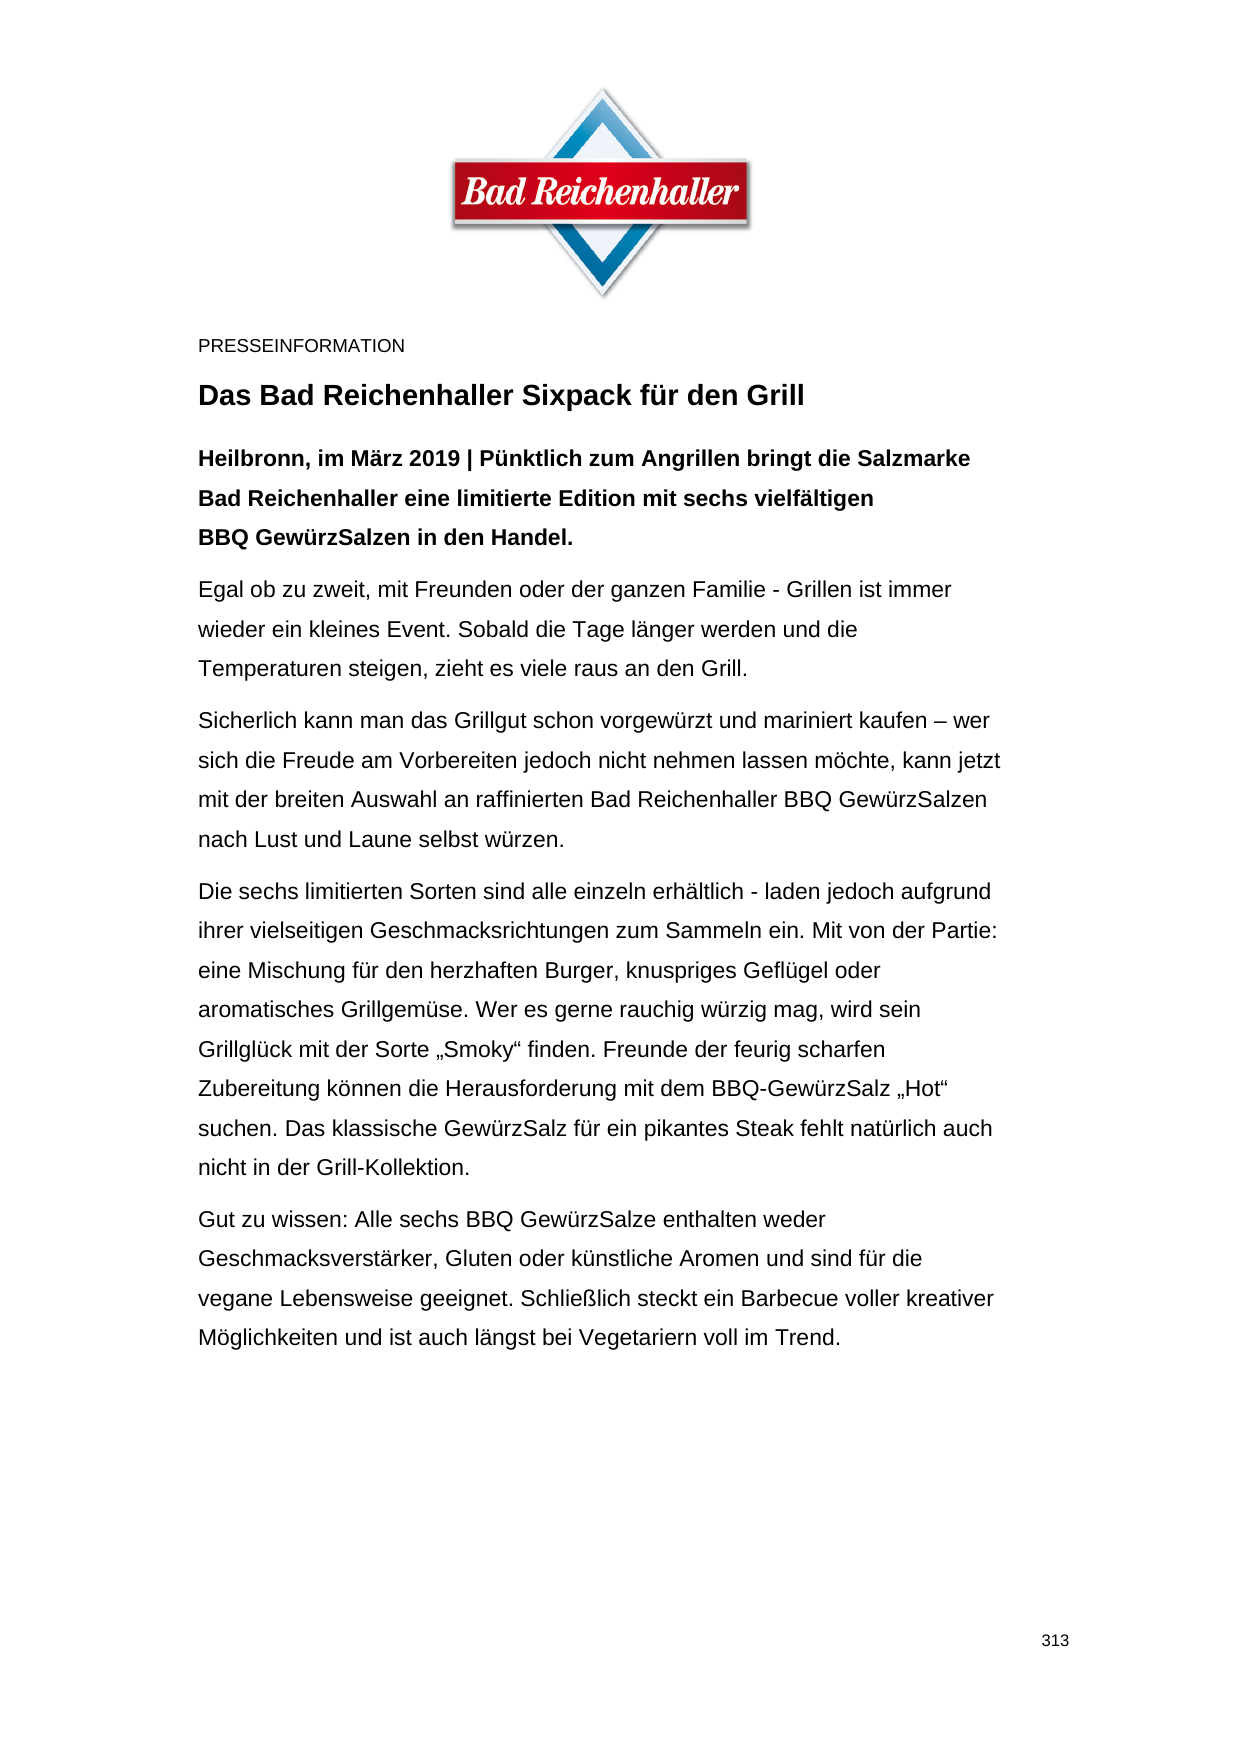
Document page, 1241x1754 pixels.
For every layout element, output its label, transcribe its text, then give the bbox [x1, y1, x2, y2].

picture [438, 75, 764, 312]
text Gut zu wissen: Alle sechs BBQ GewürzSalze enthalten weder Geschmacksverstärker, Gluten oder künstliche Aromen und sind für die vegane Lebensweise geeignet. Schließlich steckt ein Barbecue voller kreativer Möglichkeiten und ist auch längst bei Vegetariern voll im Trend. [198, 1206, 1004, 1351]
text PRESSEINFORMATION [198, 335, 1004, 357]
text Egal ob zu zweit, mit Freunden oder der ganzen Familie - Grillen ist immer wieder ein kleines Event. Sobald die Tage länger werden und die Temperaturen steigen, zieht es viele raus an den Grill. [198, 576, 1004, 682]
text Sicherlich kann man das Grillgut schon vorgewürzt und mariniert kaufen – wer sich die Freude am Vorbereiten jedoch nicht nehmen lassen möchte, kann jetzt mit der breiten Auswahl an raffinierten Bad Reichenhaller BBQ GewürzSalzen nach Lust und Laune selbst würzen. [198, 707, 1004, 852]
text Die sechs limitierten Sorten sind alle einzeln erhältlich - laden jedoch aufgrund ihrer vielseitigen Geschmacksrichtungen zum Sammeln ein. Mit von der Partie: eine Mischung für den herzhaften Burger, knuspriges Geflügel oder aromatisches Grillgemüse. Wer es gerne rauchig würzig mag, wird sein Grillglück mit der Sorte „Smoky“ finden. Freunde der feurig scharfen Zubereitung können die Herausforderung mit dem BBQ-GewürzSalz „Hot“ suchen. Das klassische GewürzSalz für ein pikantes Steak fehlt natürlich auch nicht in der Grill-Kollektion. [198, 878, 1004, 1180]
text Heilbronn, im März 2019 | Pünktlich zum Angrillen bringt die Salzmarke Bad Reichenhaller eine limitierte Edition mit sechs vielfältigen BBQ GewürzSalzen in den Handel. [198, 445, 1004, 551]
text Das Bad Reichenhaller Sixpack für den Grill [198, 378, 1004, 412]
